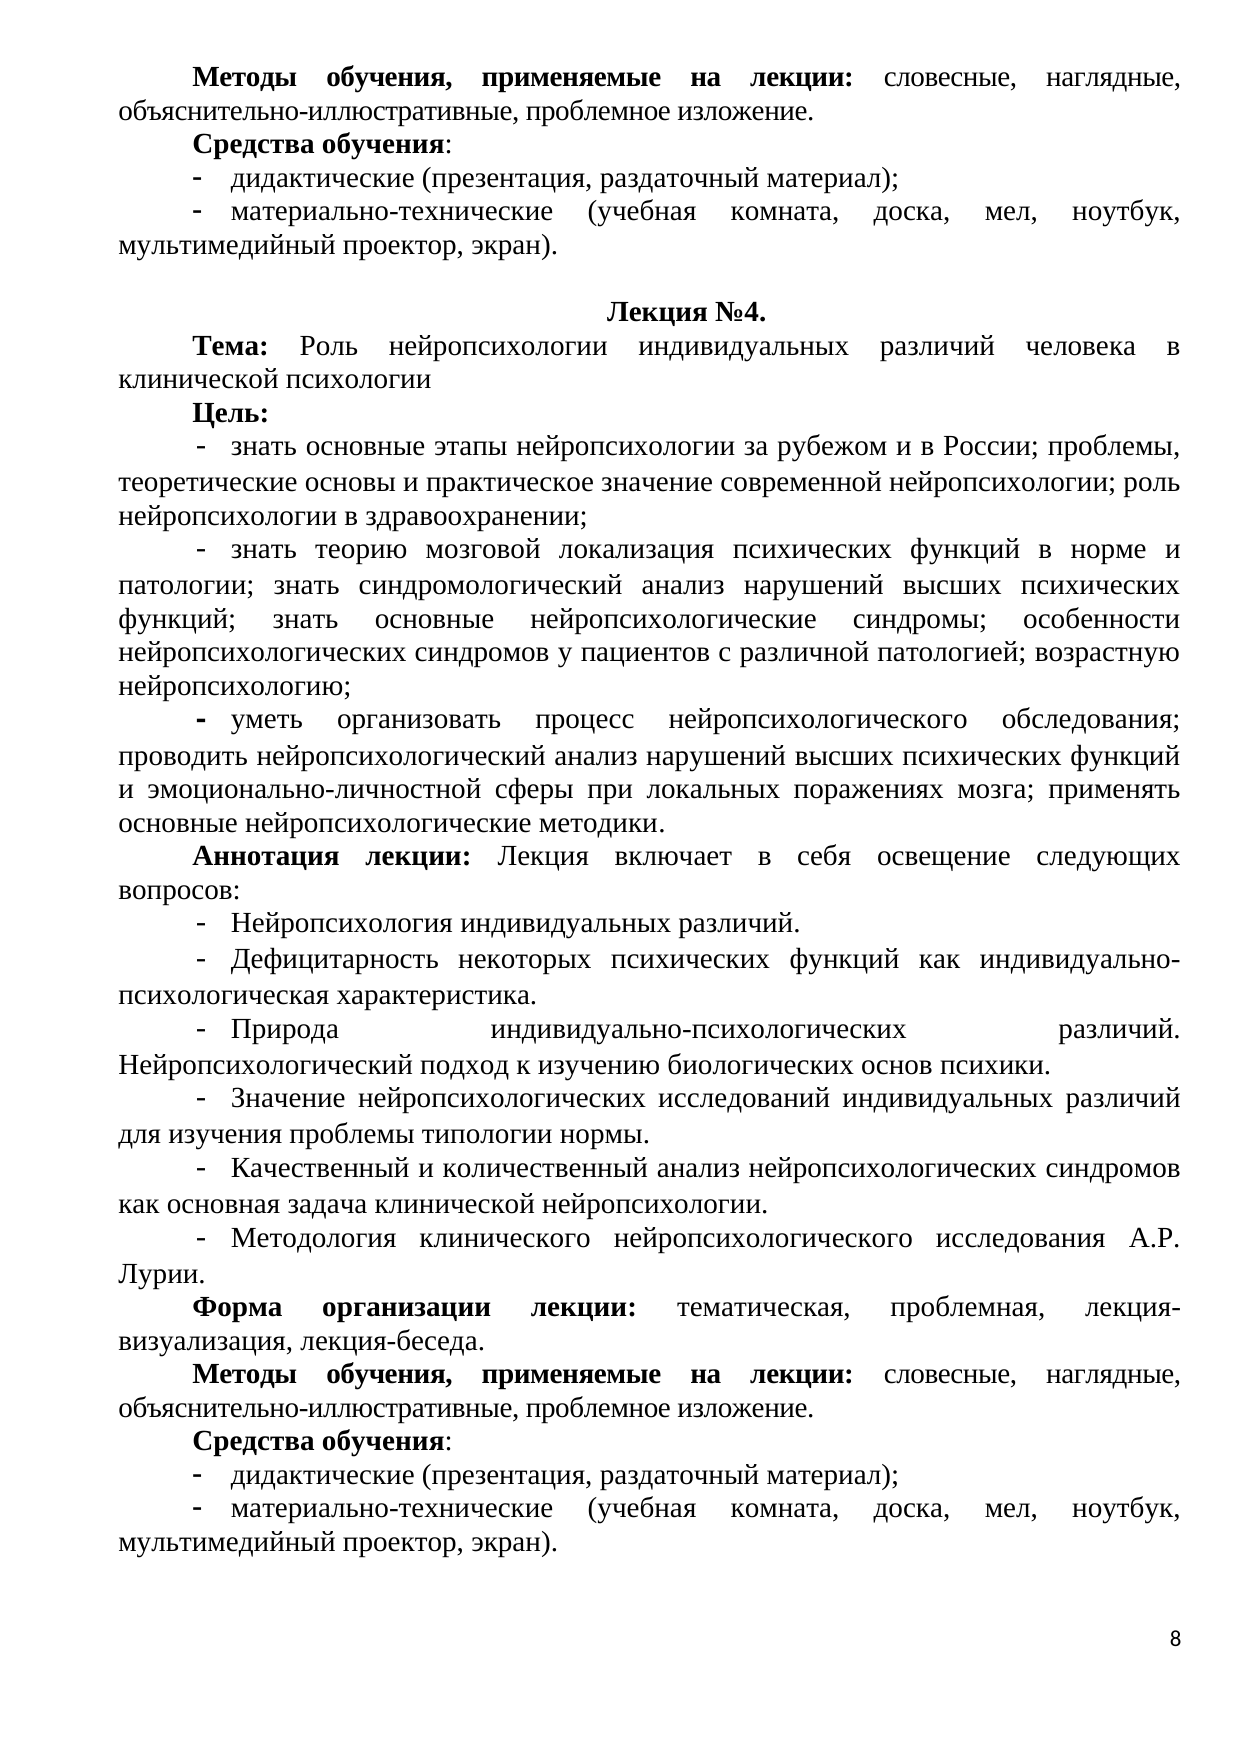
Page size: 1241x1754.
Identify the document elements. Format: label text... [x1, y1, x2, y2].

text Тема: Роль нейропсихологии индивидуальных различий человека в клинической психологии [118, 328, 1181, 395]
text Аннотация лекции: Лекция включает в себя освещение следующих вопросов: [118, 838, 1181, 905]
text Лекция №4. [118, 294, 1181, 328]
list Дефицитарность некоторых психических функций как индивидуально-психологическая характеристика. [118, 941, 1181, 1011]
list материально-технические (учебная комната, доска, мел, ноутбук, мультимедийный проектор, экран). [118, 193, 1181, 261]
list знать теорию мозговой локализация психических функций в норме и патологии; знать синдромологический анализ нарушений высших психических функций; знать основные нейропсихологические синдромы; особенности нейропсихологических синдромов у пациентов с различной патологией; возрастную нейропсихологию; [118, 531, 1181, 702]
text Средства обучения: [118, 126, 1181, 160]
text Цель: [118, 395, 1181, 428]
text Средства обучения: [118, 1423, 1181, 1457]
list Нейропсихология индивидуальных различий. [118, 905, 1181, 941]
list знать основные этапы нейропсихологии за рубежом и в России; проблемы, теоретические основы и практическое значение современной нейропсихологии; роль нейропсихологии в здравоохранении; [118, 428, 1181, 531]
list дидактические (презентация, раздаточный материал); [118, 160, 1181, 193]
list дидактические (презентация, раздаточный материал); [118, 1457, 1181, 1491]
list Качественный и количественный анализ нейропсихологических синдромов как основная задача клинической нейропсихологии. [118, 1150, 1181, 1220]
text Методы обучения, применяемые на лекции: словесные, наглядные, объяснительно-иллюстративные, проблемное изложение. [118, 1356, 1181, 1423]
text Форма организации лекции: тематическая, проблемная, лекция-визуализация, лекция-беседа. [118, 1289, 1181, 1356]
list уметь организовать процесс нейропсихологического обследования; проводить нейропсихологический анализ нарушений высших психических функций и эмоционально-личностной сферы при локальных поражениях мозга; применять основные нейропсихологические методики. [118, 702, 1181, 838]
list Значение нейропсихологических исследований индивидуальных различий для изучения проблемы типологии нормы. [118, 1081, 1181, 1150]
list материально-технические (учебная комната, доска, мел, ноутбук, мультимедийный проектор, экран). [118, 1491, 1181, 1558]
list Методология клинического нейропсихологического исследования А.Р. Лурии. [118, 1220, 1181, 1289]
list Природа индивидуально-психологических различий. Нейропсихологический подход к изучению биологических основ психики. [118, 1011, 1181, 1081]
text Методы обучения, применяемые на лекции: словесные, наглядные, объяснительно-иллюстративные, проблемное изложение. [118, 59, 1181, 126]
